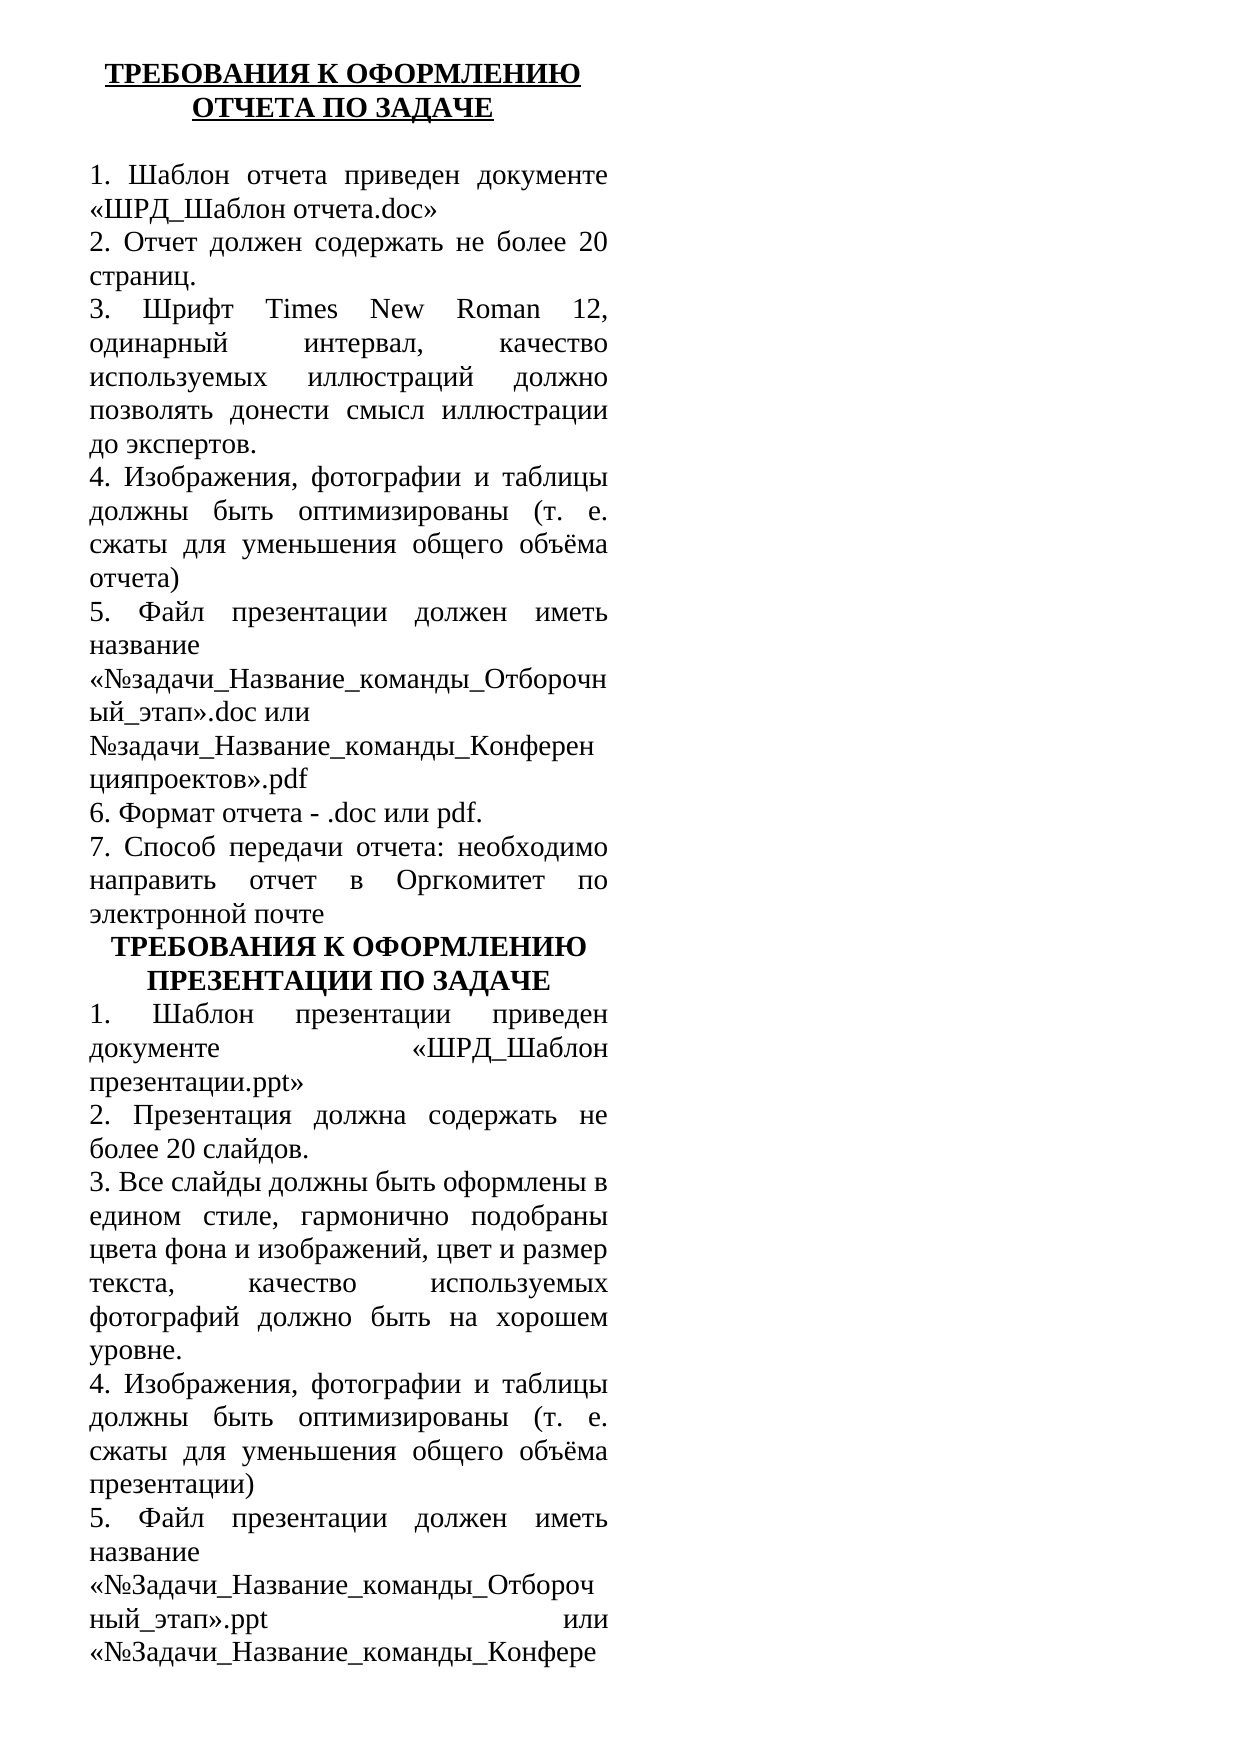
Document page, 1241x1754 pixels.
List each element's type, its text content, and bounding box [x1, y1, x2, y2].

text 3. Шрифт Times New Roman 12, одинарный интервал, качество используемых иллюстраций должно позволять донести смысл иллюстрации до экспертов. [89, 292, 608, 459]
text 6. Формат отчета - .doc или pdf. [89, 795, 608, 828]
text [89, 1500, 608, 1668]
text 1. Шаблон презентации приведен документе «ШРД_Шаблон презентации.ppt» [89, 997, 608, 1097]
text 2. Презентация должна содержать не более 20 слайдов. [89, 1097, 608, 1164]
text 7. Способ передачи отчета: необходимо направить отчет в Оргкомитет по электронной почте [89, 829, 608, 929]
text 4. Изображения, фотографии и таблицы должны быть оптимизированы (т. е. сжаты для уменьшения общего объёма презентации) [89, 1366, 608, 1500]
text ТРЕБОВАНИЯ К ОФОРМЛЕНИЮ ПРЕЗЕНТАЦИИ ПО ЗАДАЧЕ [89, 929, 608, 996]
text 4. Изображения, фотографии и таблицы должны быть оптимизированы (т. е. сжаты для уменьшения общего объёма отчета) [89, 459, 608, 593]
text 1. Шаблон отчета приведен документе «ШРД_Шаблон отчета.doc» [89, 157, 608, 224]
text 2. Отчет должен содержать не более 20 страниц. [89, 224, 608, 291]
text 3. Все слайды должны быть оформлены в едином стиле, гармонично подобраны цвета фона и изображений, цвет и размер текста, качество используемых фотографий должно быть на хорошем уровне. [89, 1164, 608, 1366]
text 5. Файл презентации должен иметь название «№задачи_Название_команды_Отборочный_этап».doc или №задачи_Название_команды_Конференцияпроектов».pdf [89, 594, 608, 795]
text ТРЕБОВАНИЯ К ОФОРМЛЕНИЮ ОТЧЕТА ПО ЗАДАЧЕ [77, 56, 608, 123]
